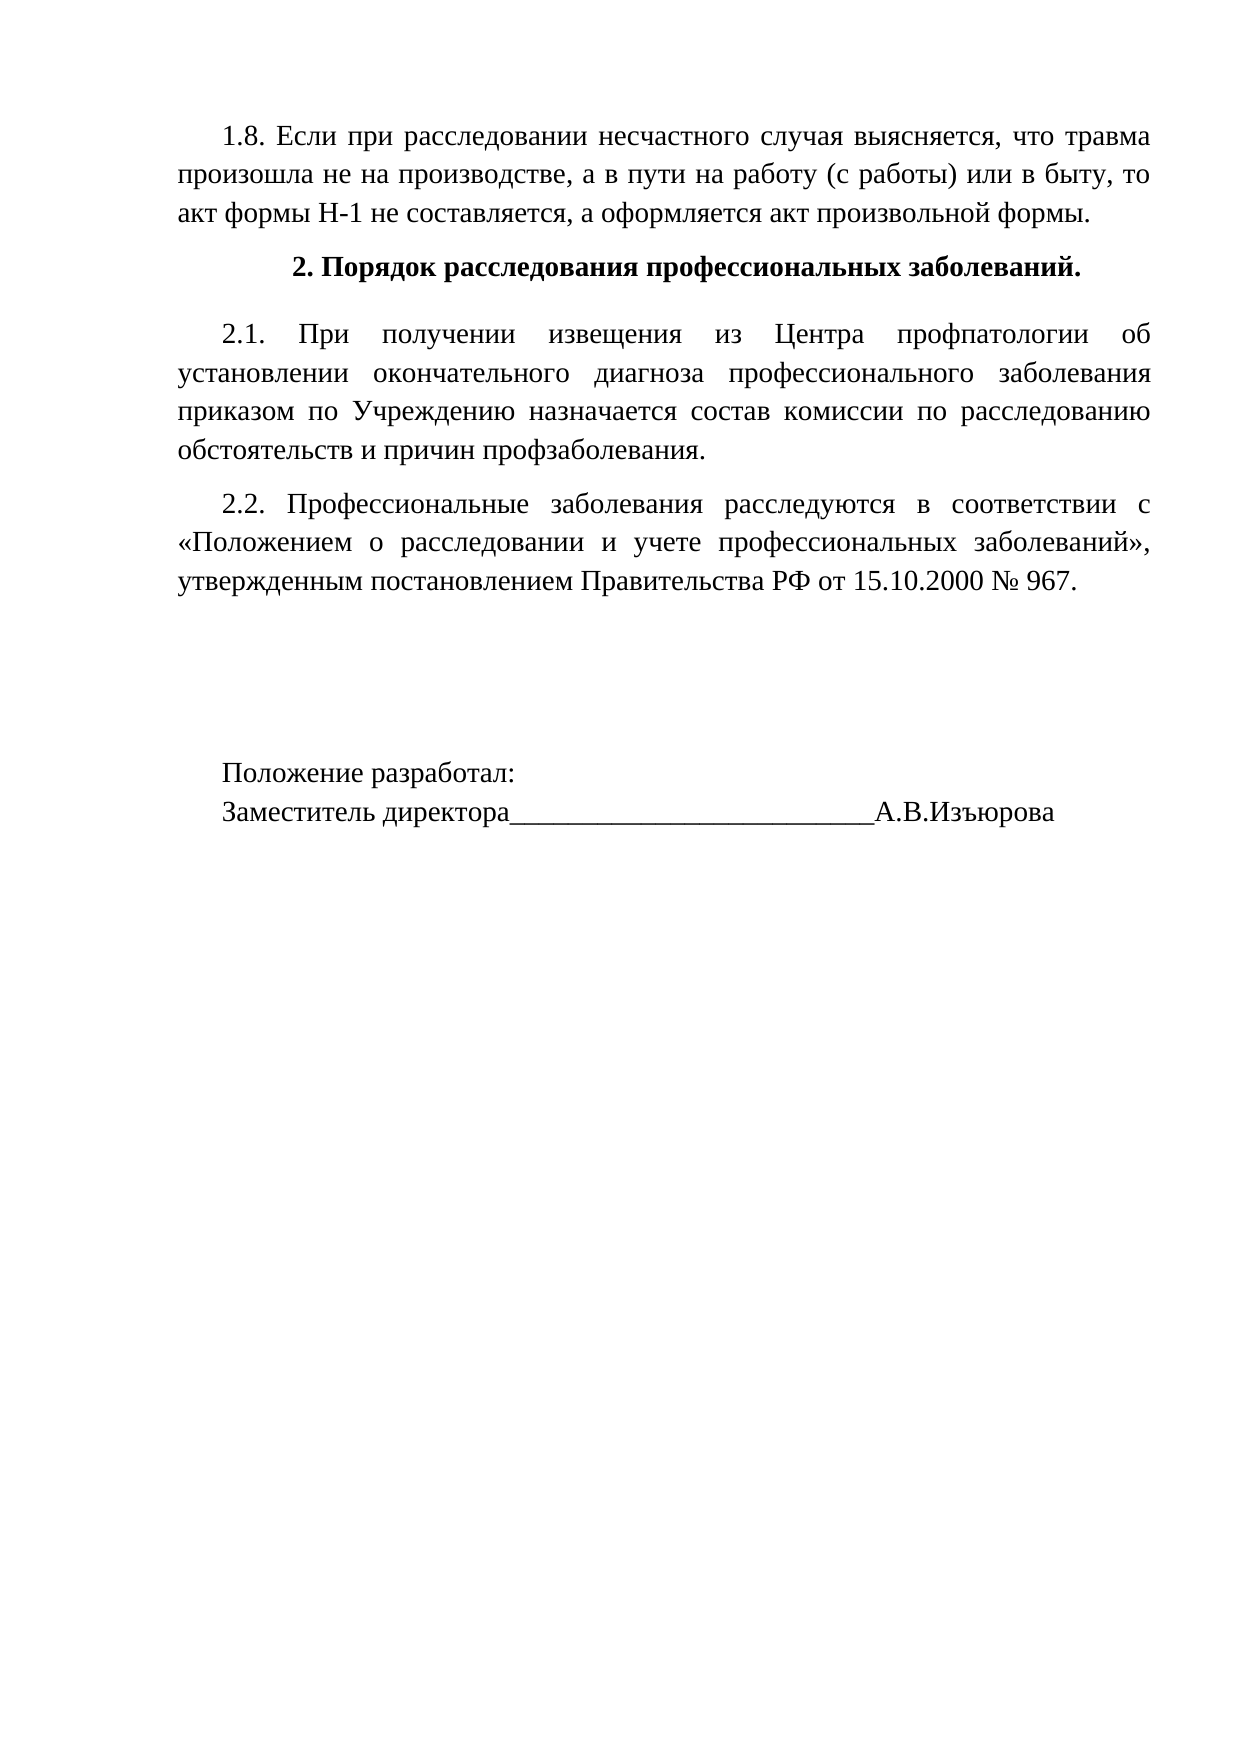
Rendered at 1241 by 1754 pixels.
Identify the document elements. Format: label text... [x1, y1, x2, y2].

text 2.2. Профессиональные заболевания расследуются в соответствии с «Положением о расследовании и учете профессиональных заболеваний», утвержденным постановлением Правительства РФ от 15.10.2000 № 967. [177, 486, 1152, 596]
text Заместитель директора_________________________А.В.Изъюрова [177, 794, 1152, 828]
text 2. Порядок расследования профессиональных заболеваний. [177, 249, 1152, 283]
text Положение разработал: [177, 756, 1152, 789]
text 2.1. При получении извещения из Центра профпатологии об установлении окончательного диагноза профессионального заболевания приказом по Учреждению назначается состав комиссии по расследованию обстоятельств и причин профзаболевания. [177, 316, 1152, 465]
text 1.8. Если при расследовании несчастного случая выясняется, что травма произошла не на производстве, а в пути на работу (с работы) или в быту, то акт формы Н-1 не составляется, а оформляется акт произвольной формы. [177, 118, 1152, 229]
